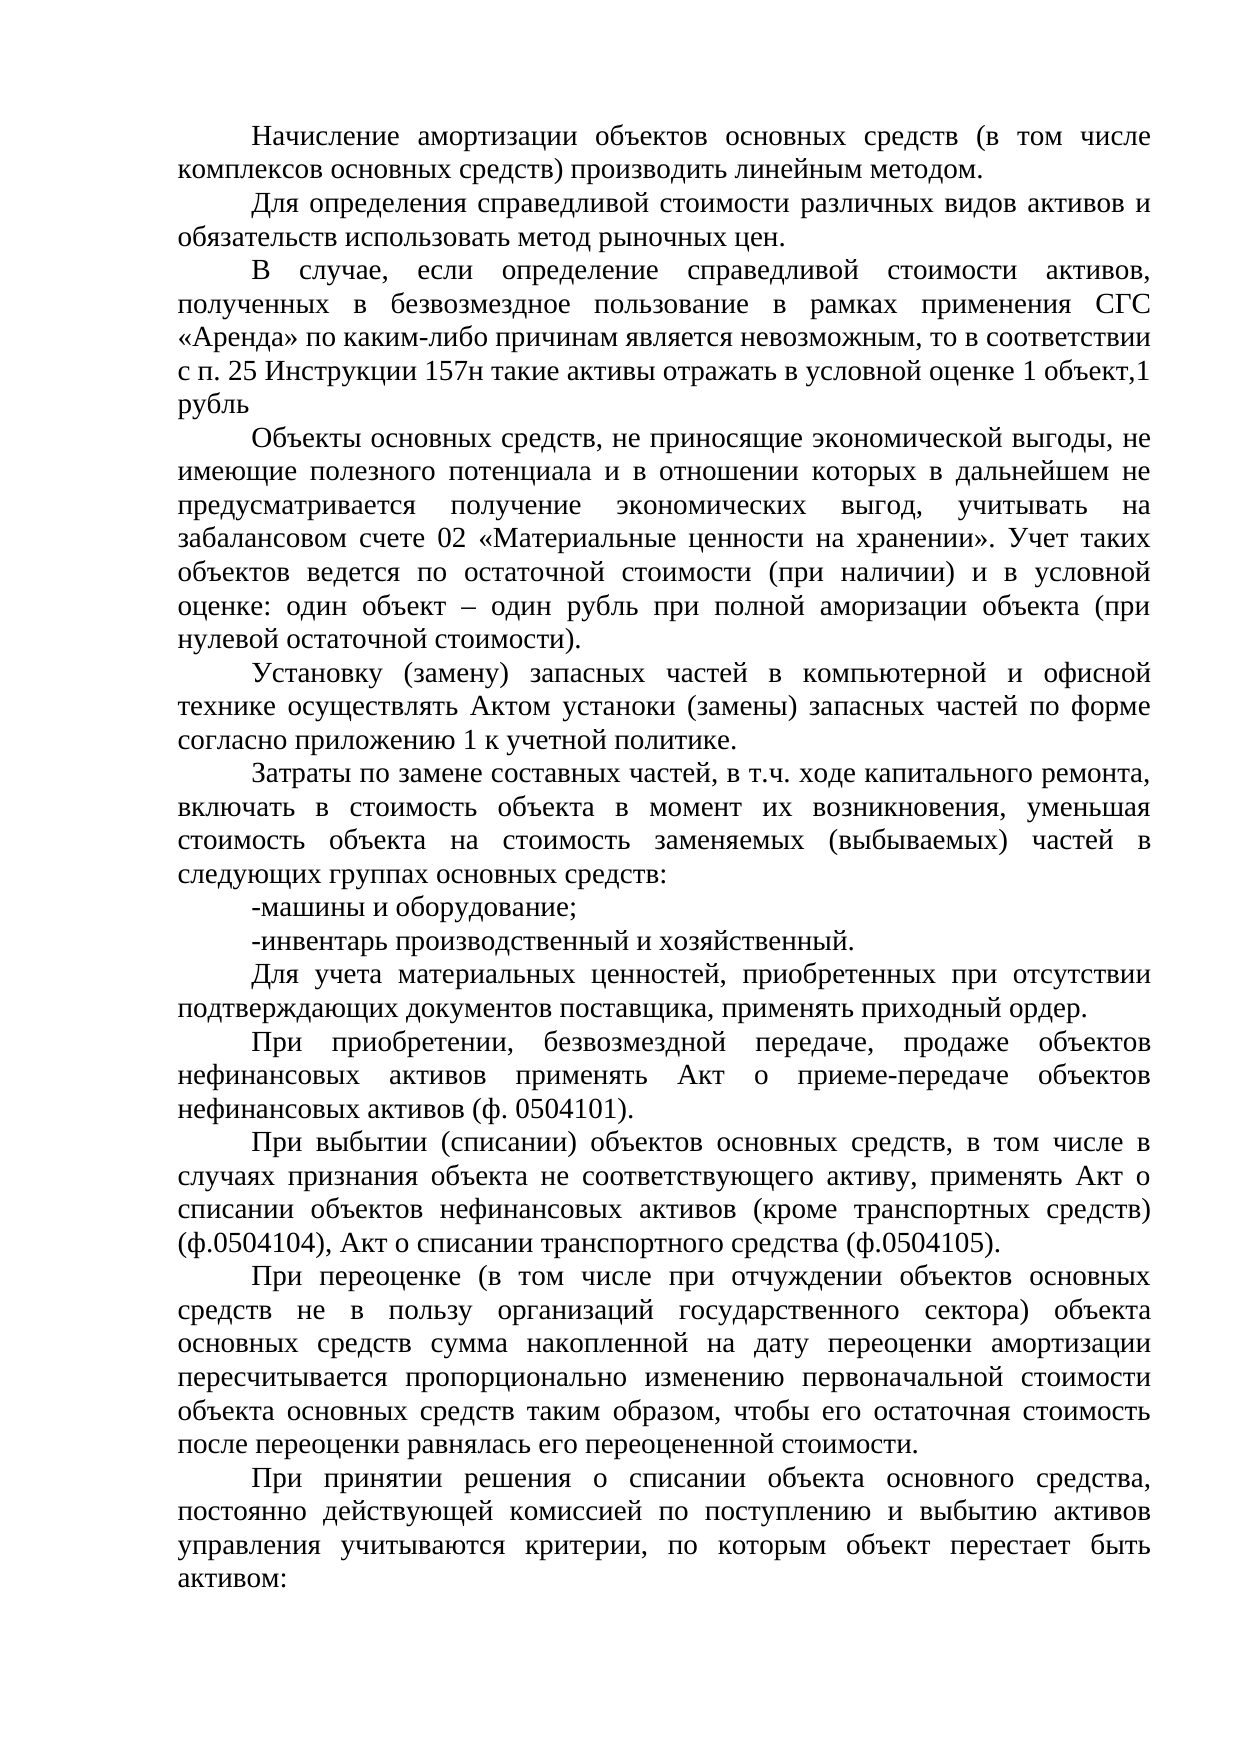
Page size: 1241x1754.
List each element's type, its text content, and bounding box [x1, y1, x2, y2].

text Для определения справедливой стоимости различных видов активов и обязательств использовать метод рыночных цен. [177, 185, 1152, 252]
text В случае, если определение справедливой стоимости активов, полученных в безвозмездное пользование в рамках применения СГС «Аренда» по каким-либо причинам является невозможным, то в соответствии с п. 25 Инструкции 157н такие активы отражать в условной оценке 1 объект,1 рубль [177, 252, 1152, 420]
text При переоценке (в том числе при отчуждении объектов основных средств не в пользу организаций государственного сектора) объекта основных средств сумма накопленной на дату переоценки амортизации пересчитывается пропорционально изменению первоначальной стоимости объекта основных средств таким образом, чтобы его остаточная стоимость после переоценки равнялась его переоцененной стоимости. [177, 1258, 1152, 1460]
text Затраты по замене составных частей, в т.ч. ходе капитального ремонта, включать в стоимость объекта в момент их возникновения, уменьшая стоимость объекта на стоимость заменяемых (выбываемых) частей в следующих группах основных средств: [177, 755, 1152, 889]
text При принятии решения о списании объекта основного средства, постоянно действующей комиссией по поступлению и выбытию активов управления учитываются критерии, по которым объект перестает быть активом: [177, 1460, 1152, 1594]
text -машины и оборудование; [177, 889, 1152, 923]
text При приобретении, безвозмездной передаче, продаже объектов нефинансовых активов применять Акт о приеме-передаче объектов нефинансовых активов (ф. 0504101). [177, 1024, 1152, 1124]
text -инвентарь производственный и хозяйственный. [177, 923, 1152, 957]
text При выбытии (списании) объектов основных средств, в том числе в случаях признания объекта не соответствующего активу, применять Акт о списании объектов нефинансовых активов (кроме транспортных средств) (ф.0504104), Акт о списании транспортного средства (ф.0504105). [177, 1124, 1152, 1258]
text Установку (замену) запасных частей в компьютерной и офисной технике осуществлять Актом устаноки (замены) запасных частей по форме согласно приложению 1 к учетной политике. [177, 655, 1152, 755]
text Для учета материальных ценностей, приобретенных при отсутствии подтверждающих документов поставщика, применять приходный ордер. [177, 957, 1152, 1024]
text Начисление амортизации объектов основных средств (в том числе комплексов основных средств) производить линейным методом. [177, 118, 1152, 185]
text Объекты основных средств, не приносящие экономической выгоды, не имеющие полезного потенциала и в отношении которых в дальнейшем не предусматривается получение экономических выгод, учитывать на забалансовом счете 02 «Материальные ценности на хранении». Учет таких объектов ведется по остаточной стоимости (при наличии) и в условной оценке: один объект – один рубль при полной аморизации объекта (при нулевой остаточной стоимости). [177, 420, 1152, 655]
